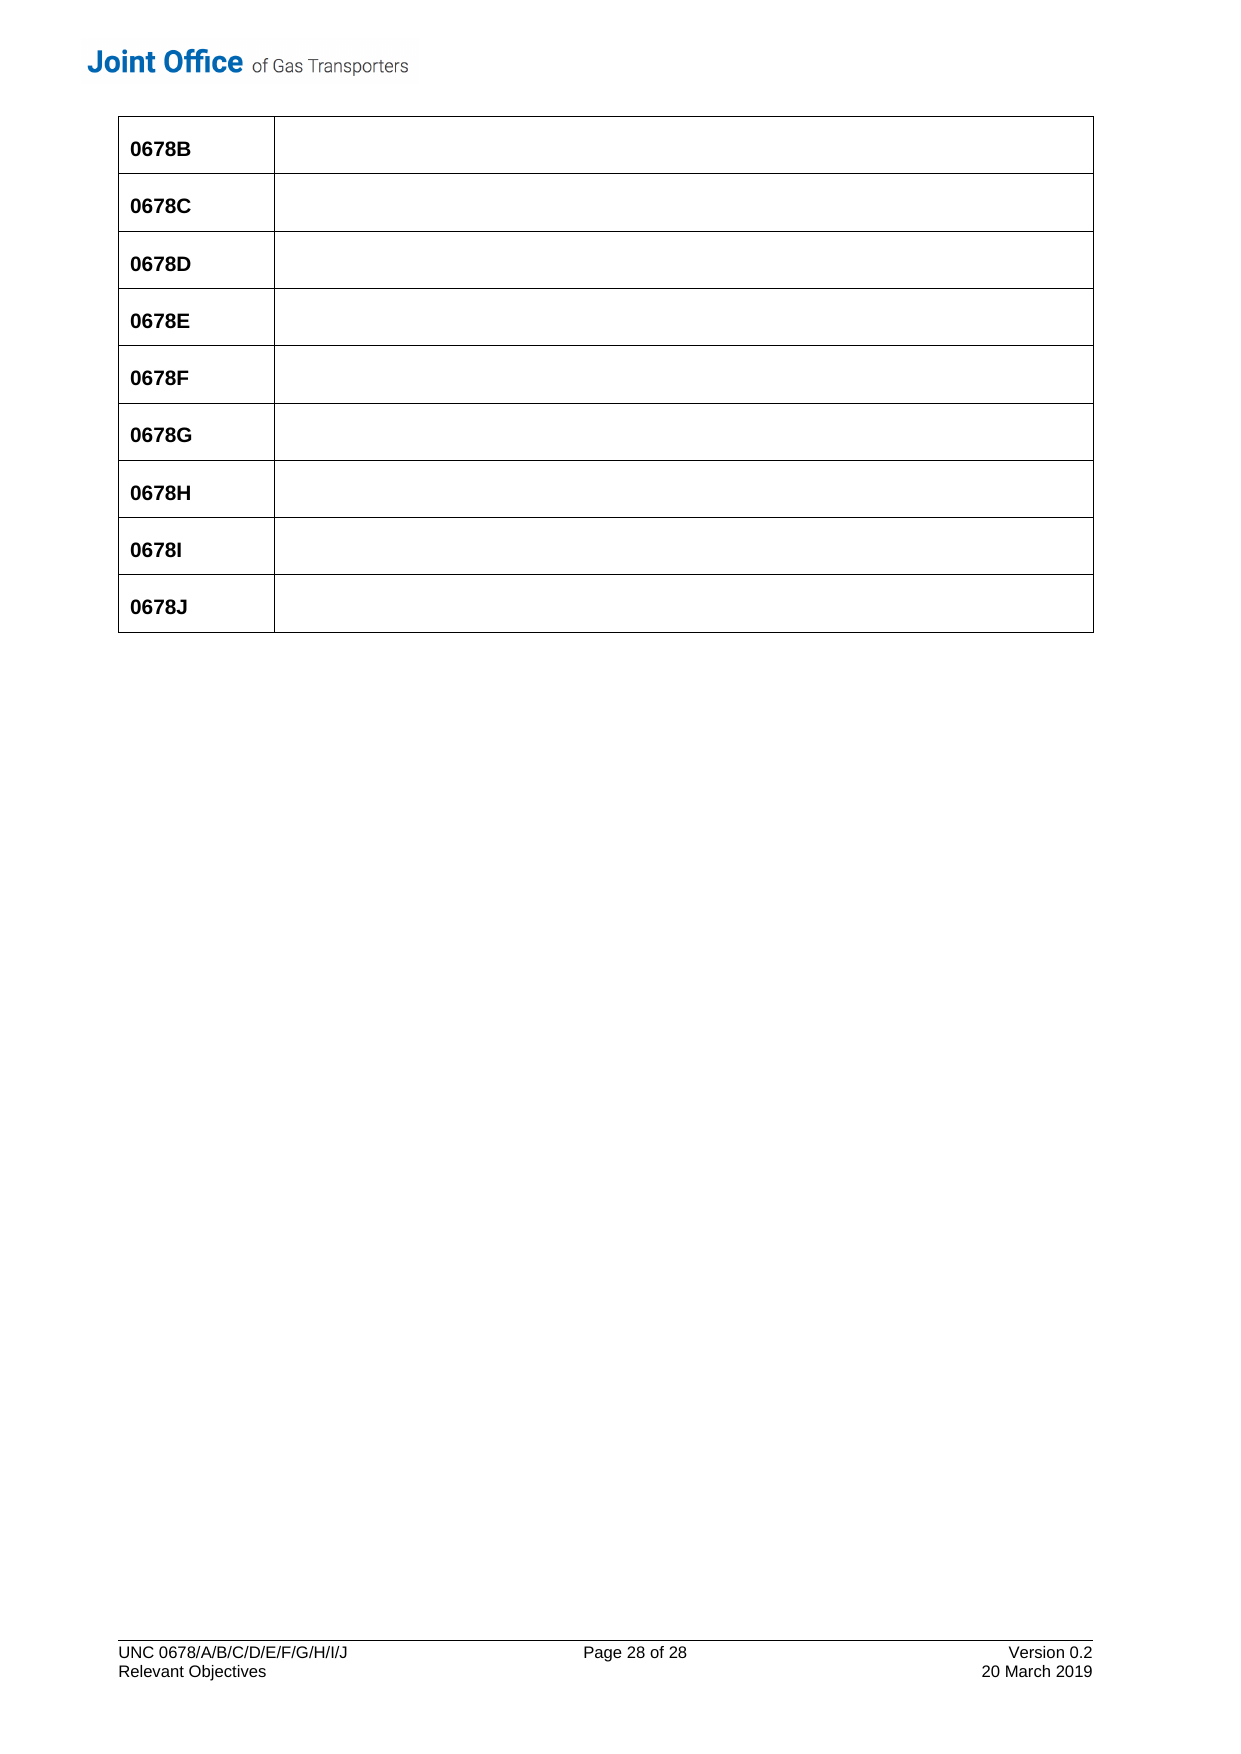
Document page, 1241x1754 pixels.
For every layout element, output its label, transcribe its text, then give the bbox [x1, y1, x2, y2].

table_cell 0678F [119, 346, 274, 402]
table_cell [275, 404, 1093, 460]
table_cell [275, 461, 1093, 517]
table_cell 0678B [119, 117, 274, 173]
table_cell 0678D [119, 232, 274, 288]
table_cell [275, 289, 1093, 345]
table_cell 0678H [119, 461, 274, 517]
table_cell 0678E [119, 289, 274, 345]
table_cell [275, 232, 1093, 288]
table_cell [275, 518, 1093, 574]
table_cell 0678J [119, 575, 274, 632]
table_cell 0678C [119, 174, 274, 231]
table_cell [275, 174, 1093, 231]
table_cell 0678I [119, 518, 274, 574]
table_cell 0678G [119, 404, 274, 460]
table_cell [275, 575, 1093, 632]
table_cell [275, 346, 1093, 402]
table_cell [275, 117, 1093, 173]
picture [81, 38, 419, 84]
